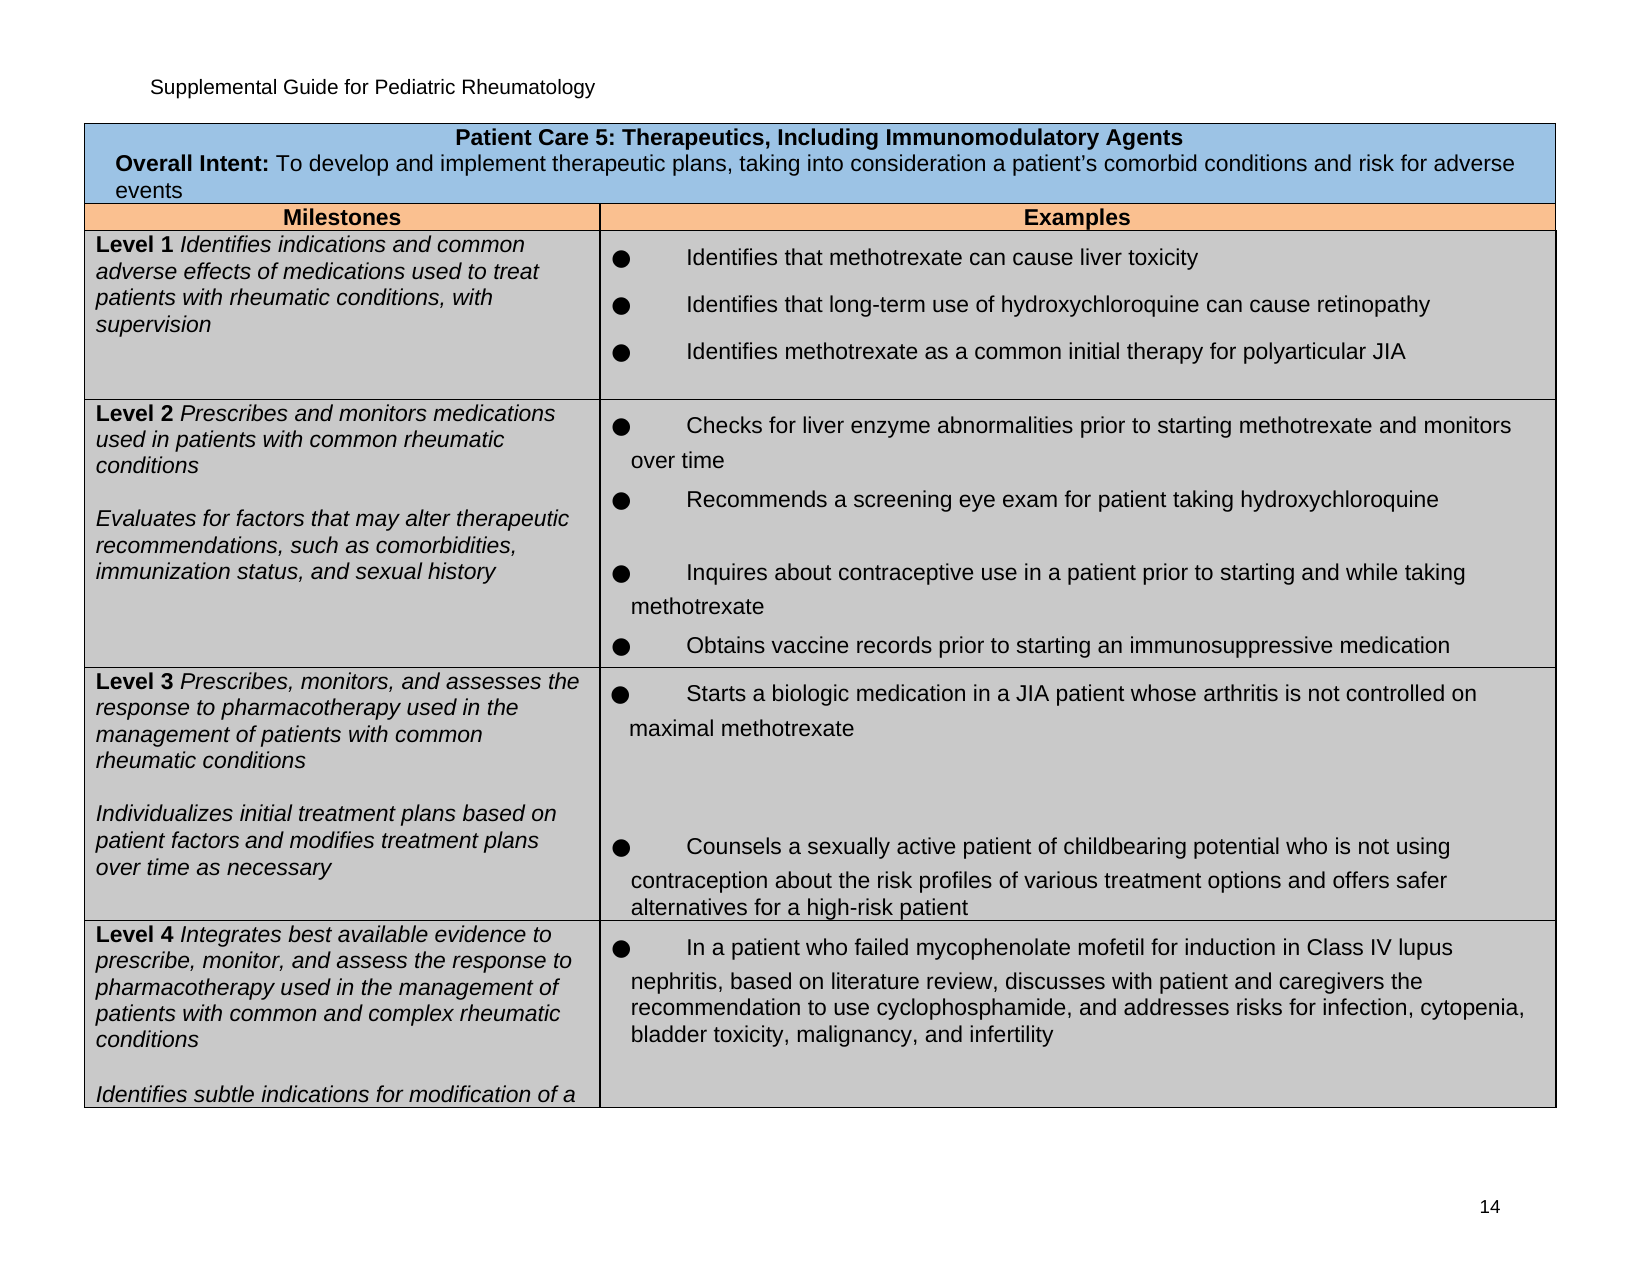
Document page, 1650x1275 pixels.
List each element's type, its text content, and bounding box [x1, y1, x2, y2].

table_cell Level 1 Identifies indications and common adverse effects of medications used to treat patients with rheumatic conditions, with supervision [85, 231, 599, 399]
table_cell Milestones [85, 204, 599, 230]
table_cell Starts a biologic medication in a JIA patient whose arthritis is not controlled on maximal methotrexate Counsels a sexually active patient of childbearing potential who is not using contraception about the risk profiles of various treatment options and offers safer alternatives for a high-risk patient [601, 668, 1555, 920]
table_cell Level 2 Prescribes and monitors medications used in patients with common rheumatic conditions Evaluates for factors that may alter therapeutic recommendations, such as comorbidities, immunization status, and sexual history [85, 400, 599, 667]
table_cell Checks for liver enzyme abnormalities prior to starting methotrexate and monitors over time Recommends a screening eye exam for patient taking hydroxychloroquine Inquires about contraceptive use in a patient prior to starting and while taking methotrexate Obtains vaccine records prior to starting an immunosuppressive medication [601, 400, 1555, 667]
table_header Patient Care 5: Therapeutics, Including Immunomodulatory Agents Overall Intent: To develop and implement therapeutic plans, taking into consideration a patient’s comorbid conditions and risk for adverse events [85, 124, 1555, 203]
table_cell Examples [601, 204, 1555, 230]
table_cell Identifies that methotrexate can cause liver toxicity Identifies that long-term use of hydroxychloroquine can cause retinopathy Identifies methotrexate as a common initial therapy for polyarticular JIA [601, 231, 1555, 399]
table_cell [601, 921, 1555, 1107]
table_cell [85, 921, 599, 1107]
table_cell Level 3 Prescribes, monitors, and assesses the response to pharmacotherapy used in the management of patients with common rheumatic conditions Individualizes initial treatment plans based on patient factors and modifies treatment plans over time as necessary [85, 668, 599, 920]
